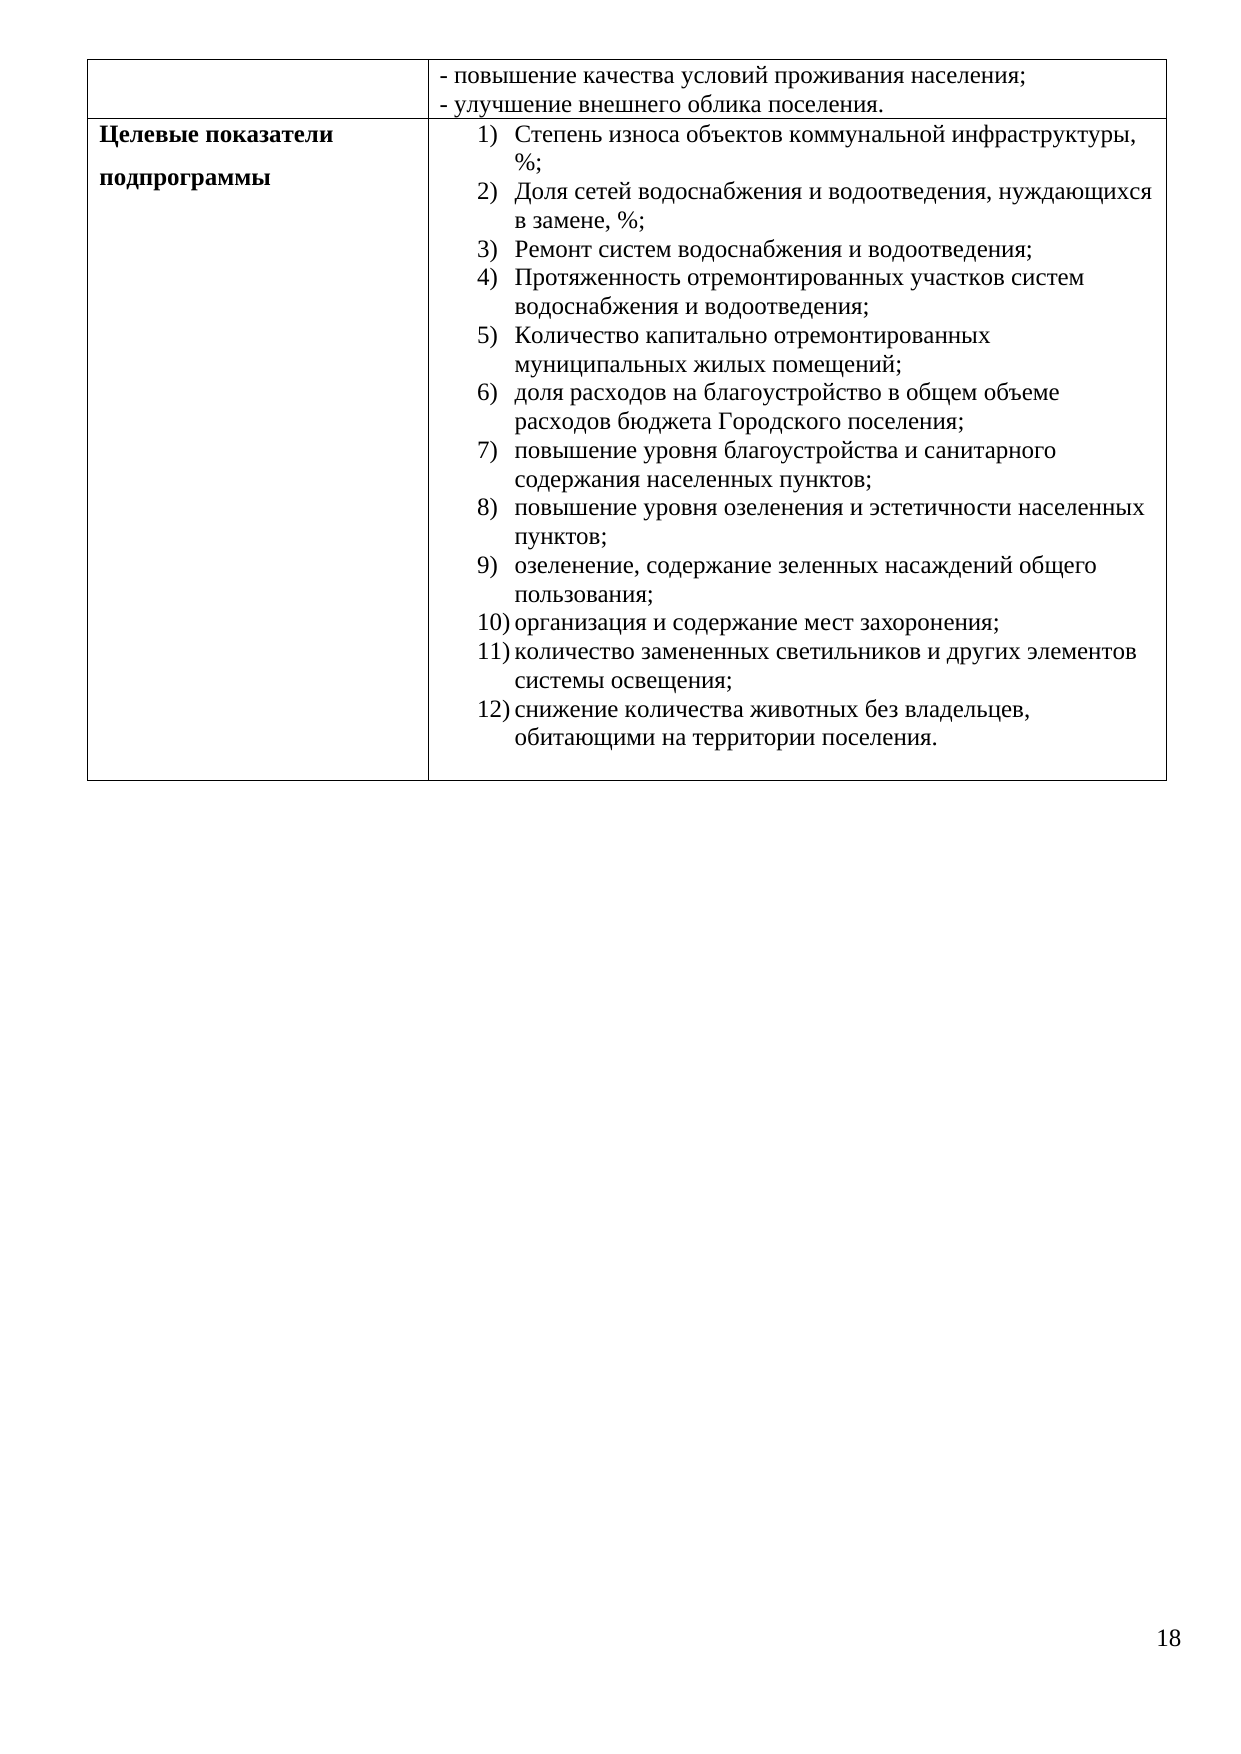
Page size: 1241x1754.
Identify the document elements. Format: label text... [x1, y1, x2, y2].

table_cell Степень износа объектов коммунальной инфраструктуры, %; Доля сетей водоснабжения и водоотведения, нуждающихся в замене, %; Ремонт систем водоснабжения и водоотведения; Протяженность отремонтированных участков систем водоснабжения и водоотведения; Количество капитально отремонтированных муниципальных жилых помещений; доля расходов на благоустройство в общем объеме расходов бюджета Городского поселения; повышение уровня благоустройства и санитарного содержания населенных пунктов; повышение уровня озеленения и эстетичности населенных пунктов; озеленение, содержание зеленных насаждений общего пользования; организация и содержание мест захоронения; количество замененных светильников и других элементов системы освещения; снижение количества животных без владельцев, обитающими на территории поселения. [429, 119, 1166, 780]
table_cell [88, 60, 428, 118]
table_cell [429, 60, 1166, 118]
table_cell Целевые показатели подпрограммы [88, 119, 428, 780]
